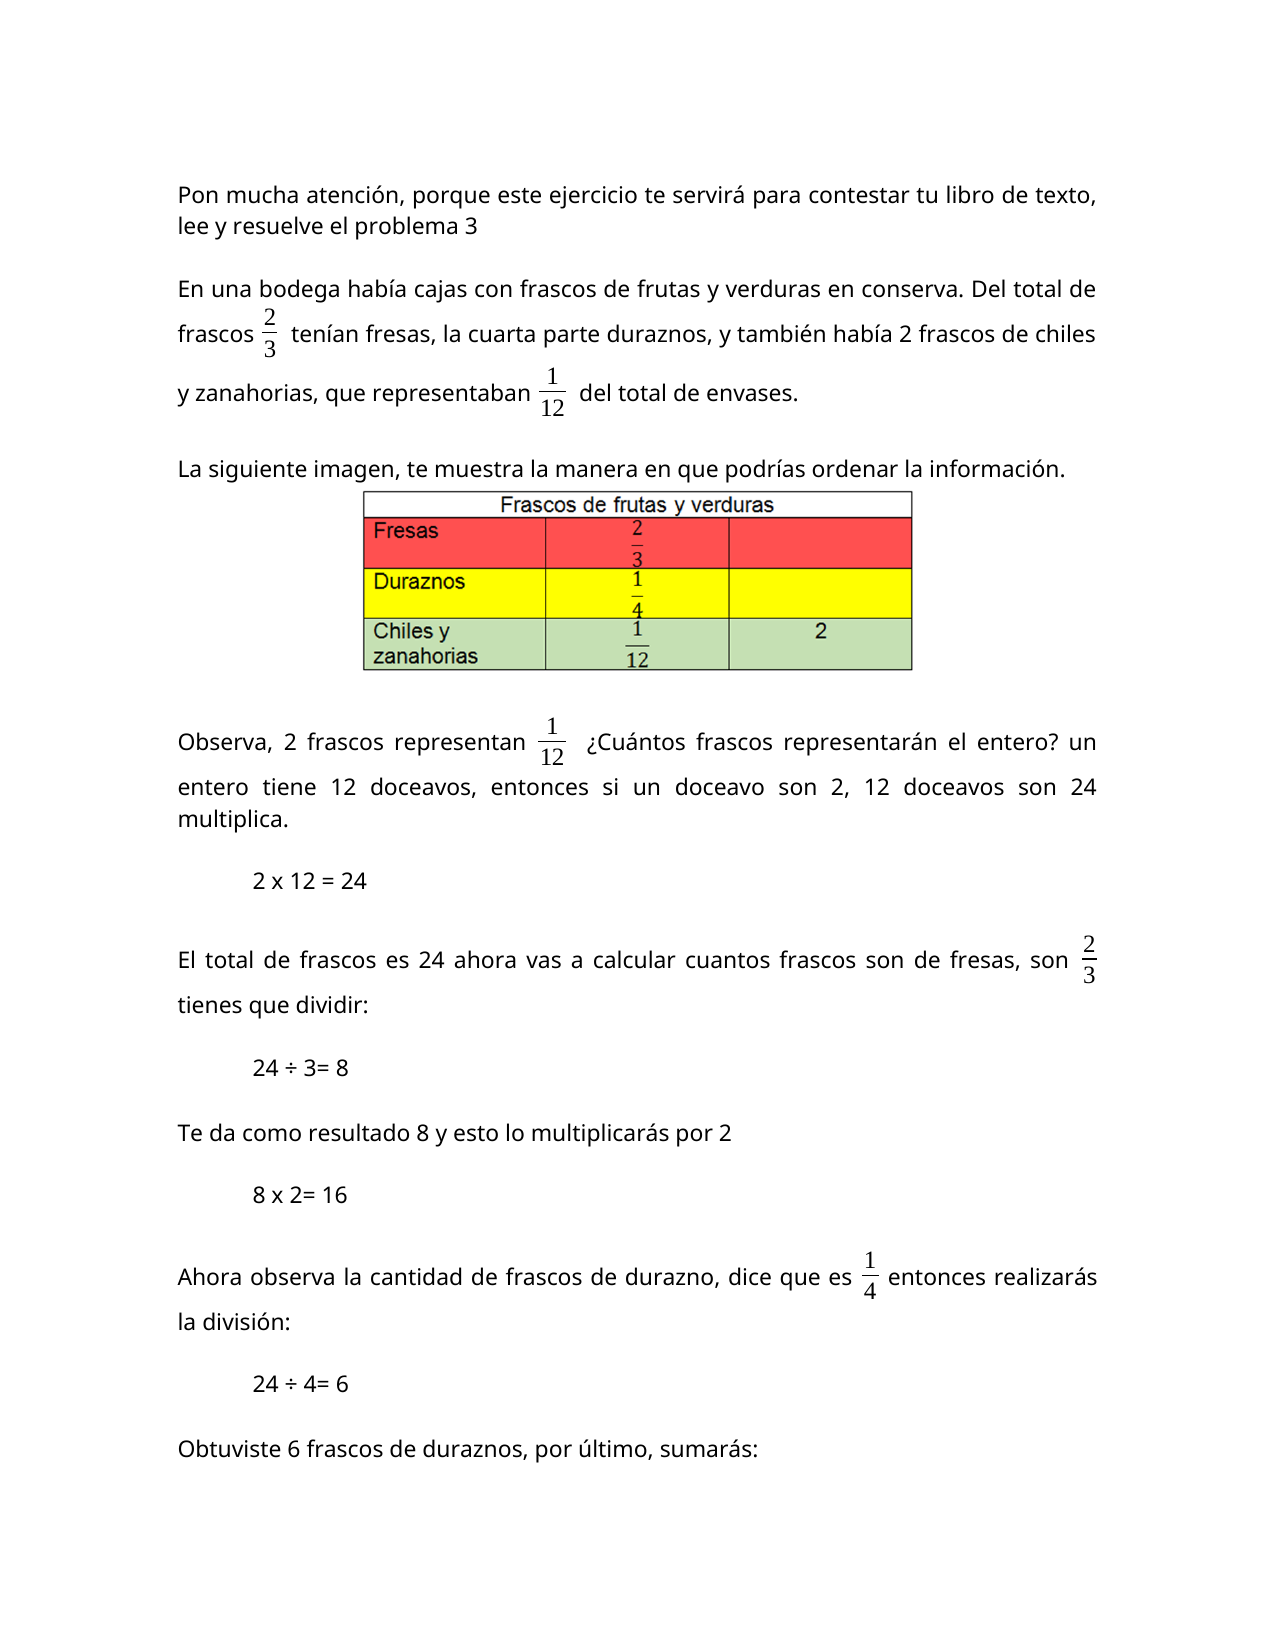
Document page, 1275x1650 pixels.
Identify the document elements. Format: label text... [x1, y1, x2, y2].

text La siguiente imagen, te muestra la manera en que podrías ordenar la información. [177, 453, 1098, 484]
list 2 x 12 = 24 [252, 865, 1098, 896]
text En una bodega había cajas con frascos de frutas y verduras en conserva. Del total de frascos tenían fresas, la cuarta parte duraznos, y también había 2 frascos de chiles y zanahorias, que representaban del total de envases. [177, 273, 1098, 422]
text Observa, 2 frascos representan ¿Cuántos frascos representarán el entero? un entero tiene 12 doceavos, entonces si un doceavo son 2, 12 doceavos son 24 multiplica. [177, 712, 1098, 834]
text Ahora observa la cantidad de frascos de durazno, dice que es entonces realizarás la división: [177, 1247, 1098, 1337]
list 8 x 2= 16 [252, 1179, 1098, 1210]
list 24 ÷ 3= 8 [252, 1052, 1098, 1083]
text Pon mucha atención, porque este ejercicio te servirá para contestar tu libro de texto, lee y resuelve el problema 3 [177, 179, 1098, 241]
text Te da como resultado 8 y esto lo multiplicarás por 2 [177, 1117, 1098, 1148]
picture [358, 484, 917, 682]
list 24 ÷ 4= 6 [252, 1368, 1098, 1399]
text Obtuviste 6 frascos de duraznos, por último, sumarás: [177, 1433, 1098, 1464]
text El total de frascos es 24 ahora vas a calcular cuantos frascos son de fresas, son tienes que dividir: [177, 930, 1098, 1020]
